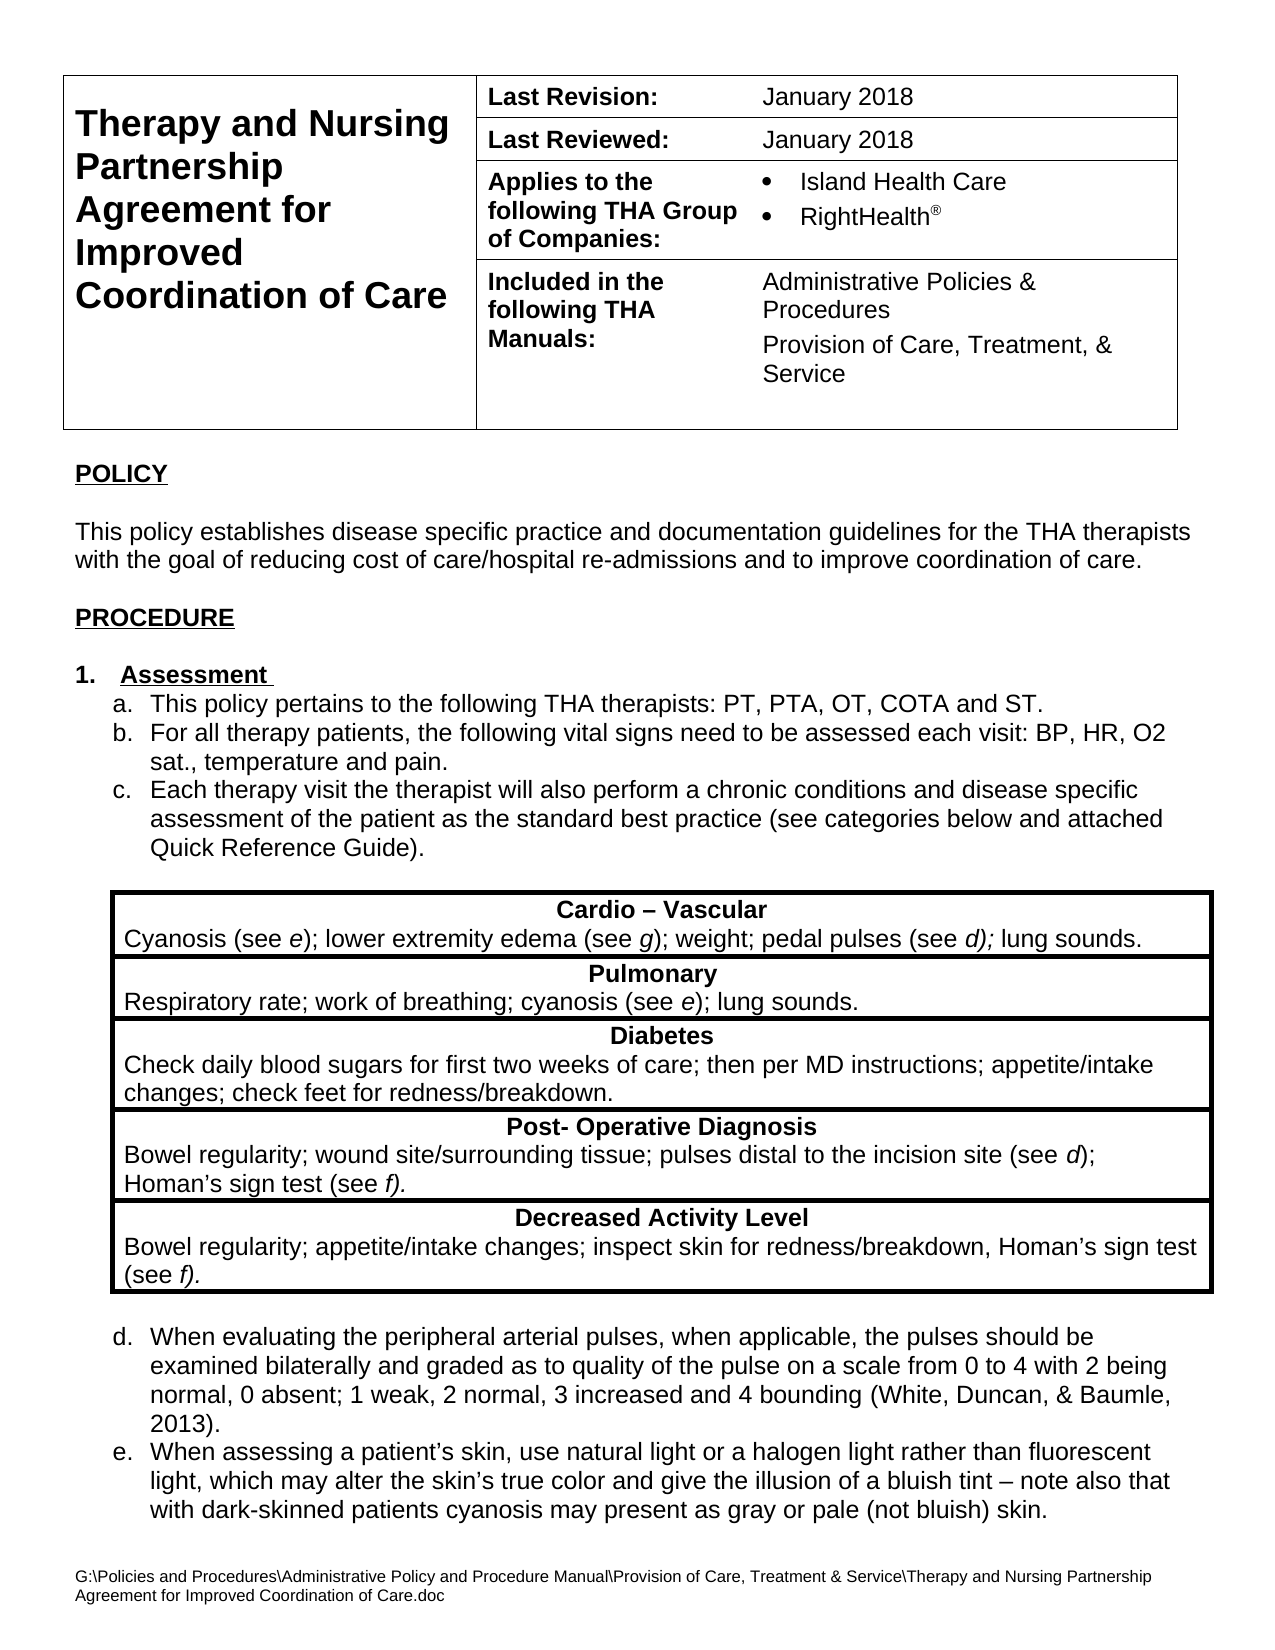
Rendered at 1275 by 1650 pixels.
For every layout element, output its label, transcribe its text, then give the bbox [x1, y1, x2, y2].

subtitle POLICY [75, 459, 1200, 488]
subtitle PROCEDURE [75, 603, 1200, 631]
list When assessing a patient’s skin, use natural light or a halogen light rather than fluorescent light, which may alter the skin’s true color and give the illusion of a bluish tint – note also that with dark-skinned patients cyanosis may present as gray or pale (not bluish) skin. [112, 1437, 1200, 1524]
table_cell Applies to the following THA Group of Companies: [477, 161, 751, 259]
table_cell Island Health Care RightHealth® [751, 161, 1177, 259]
list Each therapy visit the therapist will also perform a chronic conditions and disease specific assessment of the patient as the standard best practice (see categories below and attached Quick Reference Guide). [112, 775, 1200, 861]
table_cell Included in the following THA Manuals: [477, 260, 751, 429]
table_cell Post- Operative Diagnosis Bowel regularity; wound site/surrounding tissue; pulses distal to the incision site (see d); Homan’s sign test (see f). [115, 1112, 1209, 1198]
table_cell January 2018 [751, 118, 1177, 159]
table_header Therapy and Nursing Partnership Agreement for Improved Coordination of Care [64, 76, 476, 429]
table_cell Pulmonary Respiratory rate; work of breathing; cyanosis (see e); lung sounds. [115, 959, 1209, 1016]
table_cell Last Reviewed: [477, 118, 751, 159]
table_header January 2018 [751, 76, 1177, 117]
table_cell Administrative Policies & Procedures Provision of Care, Treatment, & Service [751, 260, 1177, 429]
list When evaluating the peripheral arterial pulses, when applicable, the pulses should be examined bilaterally and graded as to quality of the pulse on a scale from 0 to 4 with 2 being normal, 0 absent; 1 weak, 2 normal, 3 increased and 4 bounding . [112, 1322, 1200, 1437]
table_header Last Revision: [477, 76, 751, 117]
table_cell Diabetes Check daily blood sugars for first two weeks of care; then per MD instructions; appetite/intake changes; check feet for redness/breakdown. [115, 1021, 1209, 1107]
list For all therapy patients, the following vital signs need to be assessed each visit: BP, HR, O2 sat., temperature and pain. [112, 718, 1200, 775]
table_cell Decreased Activity Level Bowel regularity; appetite/intake changes; inspect skin for redness/breakdown, Homan’s sign test (see f). [115, 1203, 1209, 1289]
list This policy pertains to the following THA therapists: PT, PTA, OT, COTA and ST. [112, 689, 1200, 718]
table_header Cardio – Vascular Cyanosis (see e); lower extremity edema (see g); weight; pedal pulses (see d); lung sounds. [115, 895, 1209, 954]
text This policy establishes disease specific practice and documentation guidelines for the THA therapists with the goal of reducing cost of care/hospital re-admissions and to improve coordination of care. [75, 516, 1200, 574]
list Assessment [75, 660, 1200, 689]
